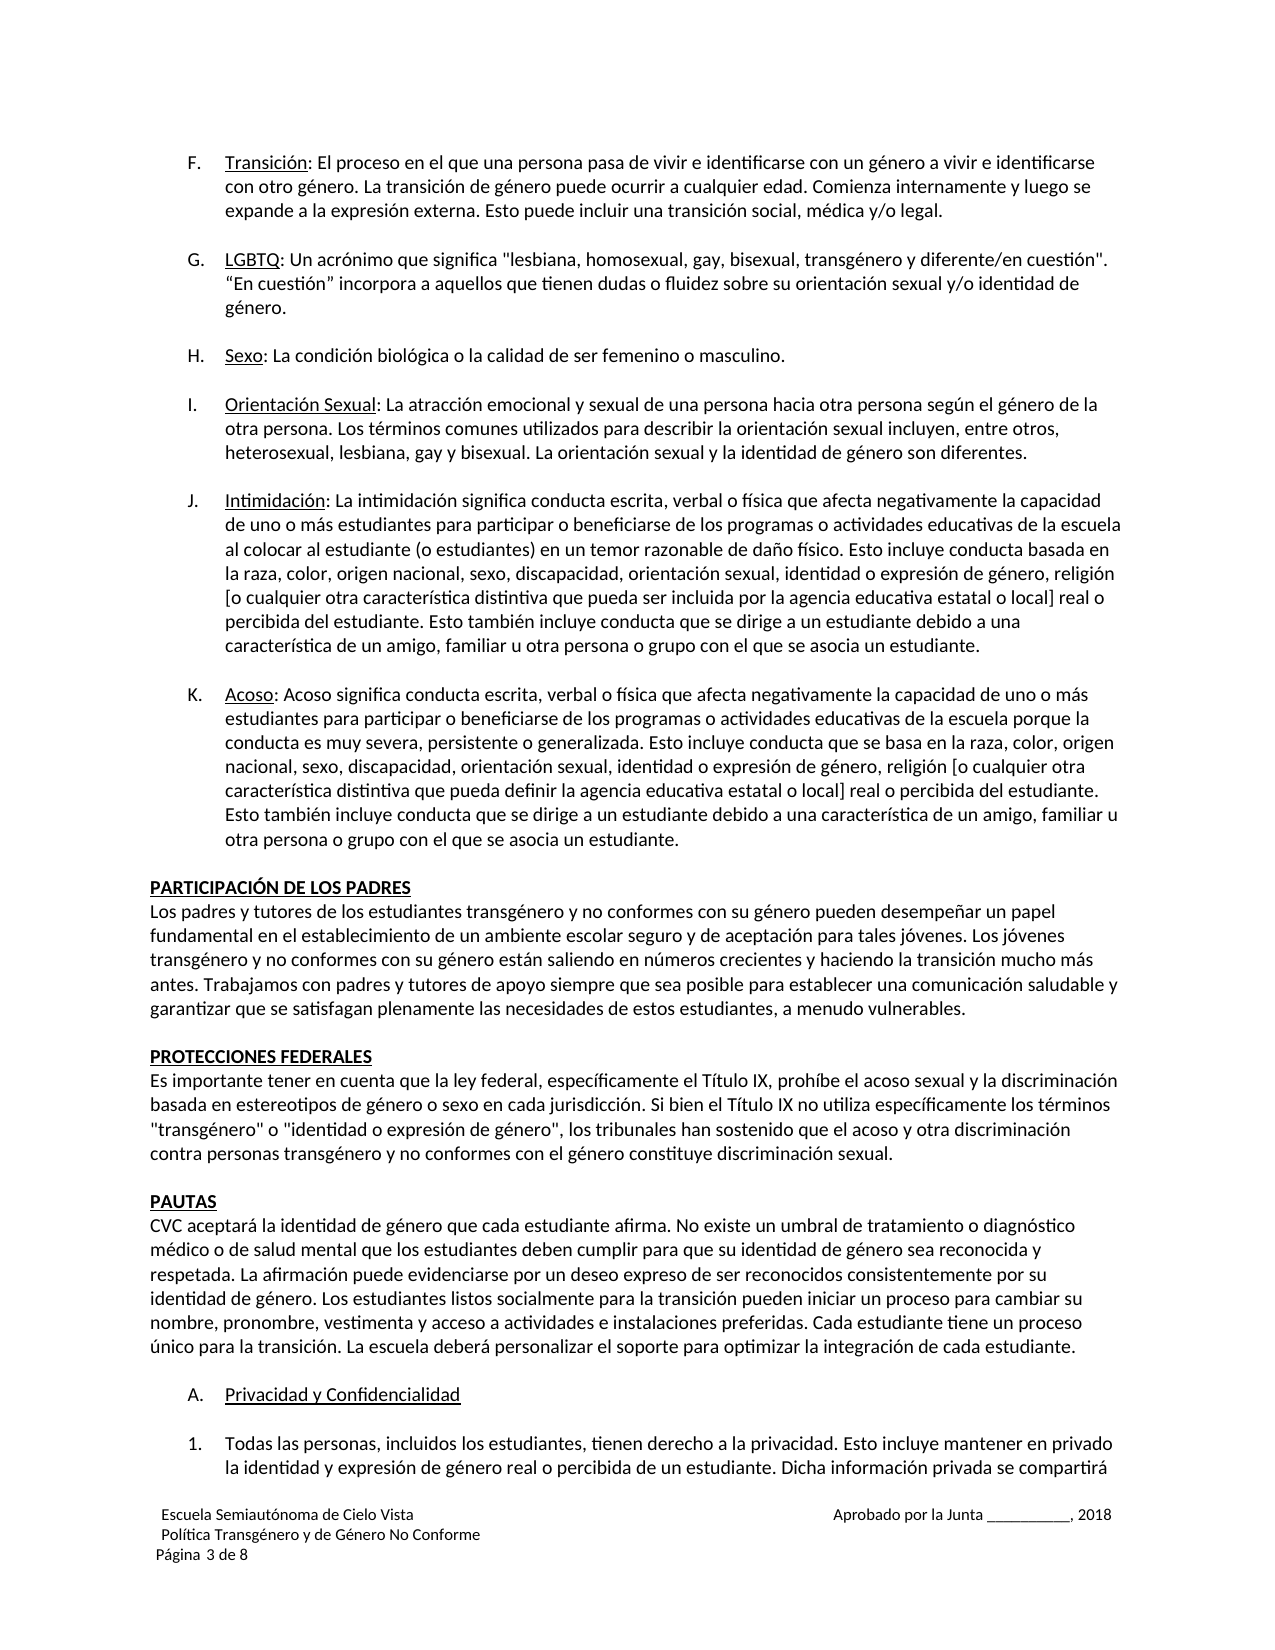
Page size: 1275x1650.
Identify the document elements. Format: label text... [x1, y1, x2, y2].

list Transición: El proceso en el que una persona pasa de vivir e identificarse con un género a vivir e identificarse con otro género. La transición de género puede ocurrir a cualquier edad. Comienza internamente y luego se expande a la expresión externa. Esto puede incluir una transición social, médica y/o legal. [187, 150, 1125, 222]
list LGBTQ: Un acrónimo que significa "lesbiana, homosexual, gay, bisexual, transgénero y diferente/en cuestión". “En cuestión” incorpora a aquellos que tienen dudas o fluidez sobre su orientación sexual y/o identidad de género. [187, 247, 1125, 319]
list Intimidación: La intimidación significa conducta escrita, verbal o física que afecta negativamente la capacidad de uno o más estudiantes para participar o beneficiarse de los programas o actividades educativas de la escuela al colocar al estudiante (o estudiantes) en un temor razonable de daño físico. Esto incluye conducta basada en la raza, color, origen nacional, sexo, discapacidad, orientación sexual, identidad o expresión de género, religión [o cualquier otra característica distintiva que pueda ser incluida por la agencia educativa estatal o local] real o percibida del estudiante. Esto también incluye conducta que se dirige a un estudiante debido a una característica de un amigo, familiar u otra persona o grupo con el que se asocia un estudiante. [187, 488, 1125, 657]
text Es importante tener en cuenta que la ley federal, específicamente el Título IX, prohíbe el acoso sexual y la discriminación basada en estereotipos de género o sexo en cada jurisdicción. Si bien el Título IX no utiliza específicamente los términos "transgénero" o "identidad o expresión de género", los tribunales han sostenido que el acoso y otra discriminación contra personas transgénero y no conformes con el género constituye discriminación sexual. [150, 1068, 1125, 1165]
text Los padres y tutores de los estudiantes transgénero y no conformes con su género pueden desempeñar un papel fundamental en el establecimiento de un ambiente escolar seguro y de aceptación para tales jóvenes. Los jóvenes transgénero y no conformes con su género están saliendo en números crecientes y haciendo la transición mucho más antes. Trabajamos con padres y tutores de apoyo siempre que sea posible para establecer una comunicación saludable y garantizar que se satisfagan plenamente las necesidades de estos estudiantes, a menudo vulnerables. [150, 899, 1125, 1020]
text Protecciones federales [150, 1044, 1125, 1068]
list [187, 1431, 1125, 1479]
list Privacidad y Confidencialidad [187, 1382, 1125, 1407]
text Participación de los padres [150, 875, 1125, 899]
list Orientación Sexual: La atracción emocional y sexual de una persona hacia otra persona según el género de la otra persona. Los términos comunes utilizados para describir la orientación sexual incluyen, entre otros, heterosexual, lesbiana, gay y bisexual. La orientación sexual y la identidad de género son diferentes. [187, 392, 1125, 464]
list Acoso: Acoso significa conducta escrita, verbal o física que afecta negativamente la capacidad de uno o más estudiantes para participar o beneficiarse de los programas o actividades educativas de la escuela porque la conducta es muy severa, persistente o generalizada. Esto incluye conducta que se basa en la raza, color, origen nacional, sexo, discapacidad, orientación sexual, identidad o expresión de género, religión [o cualquier otra característica distintiva que pueda definir la agencia educativa estatal o local] real o percibida del estudiante. Esto también incluye conducta que se dirige a un estudiante debido a una característica de un amigo, familiar u otra persona o grupo con el que se asocia un estudiante. [187, 682, 1125, 851]
text CVC aceptará la identidad de género que cada estudiante afirma. No existe un umbral de tratamiento o diagnóstico médico o de salud mental que los estudiantes deben cumplir para que su identidad de género sea reconocida y respetada. La afirmación puede evidenciarse por un deseo expreso de ser reconocidos consistentemente por su identidad de género. Los estudiantes listos socialmente para la transición pueden iniciar un proceso para cambiar su nombre, pronombre, vestimenta y acceso a actividades e instalaciones preferidas. Cada estudiante tiene un proceso único para la transición. La escuela deberá personalizar el soporte para optimizar la integración de cada estudiante. [150, 1213, 1125, 1358]
list Sexo: La condición biológica o la calidad de ser femenino o masculino. [187, 343, 1125, 367]
text PAUTAS [150, 1189, 1125, 1213]
